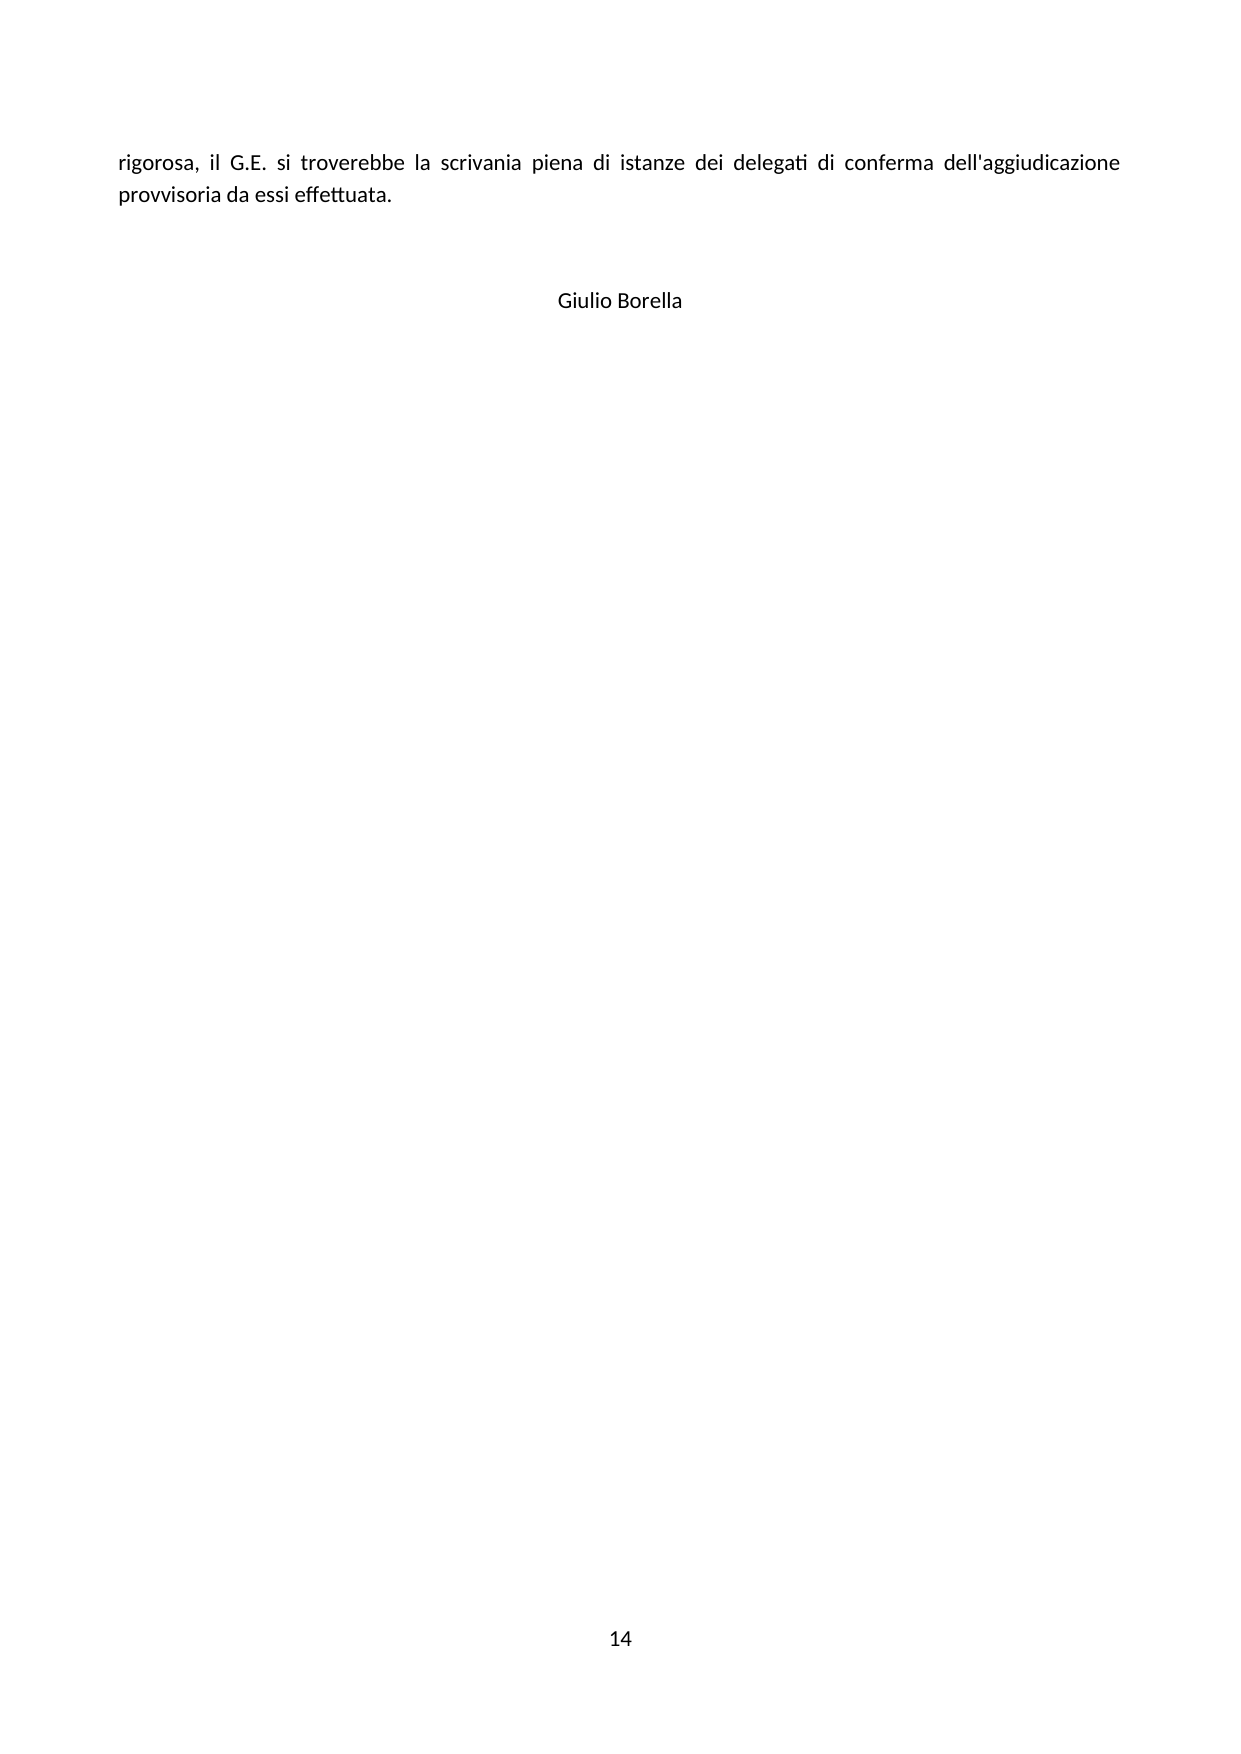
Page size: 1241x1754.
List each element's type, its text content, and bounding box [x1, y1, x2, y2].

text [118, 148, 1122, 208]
text Giulio Borella [118, 286, 1122, 314]
